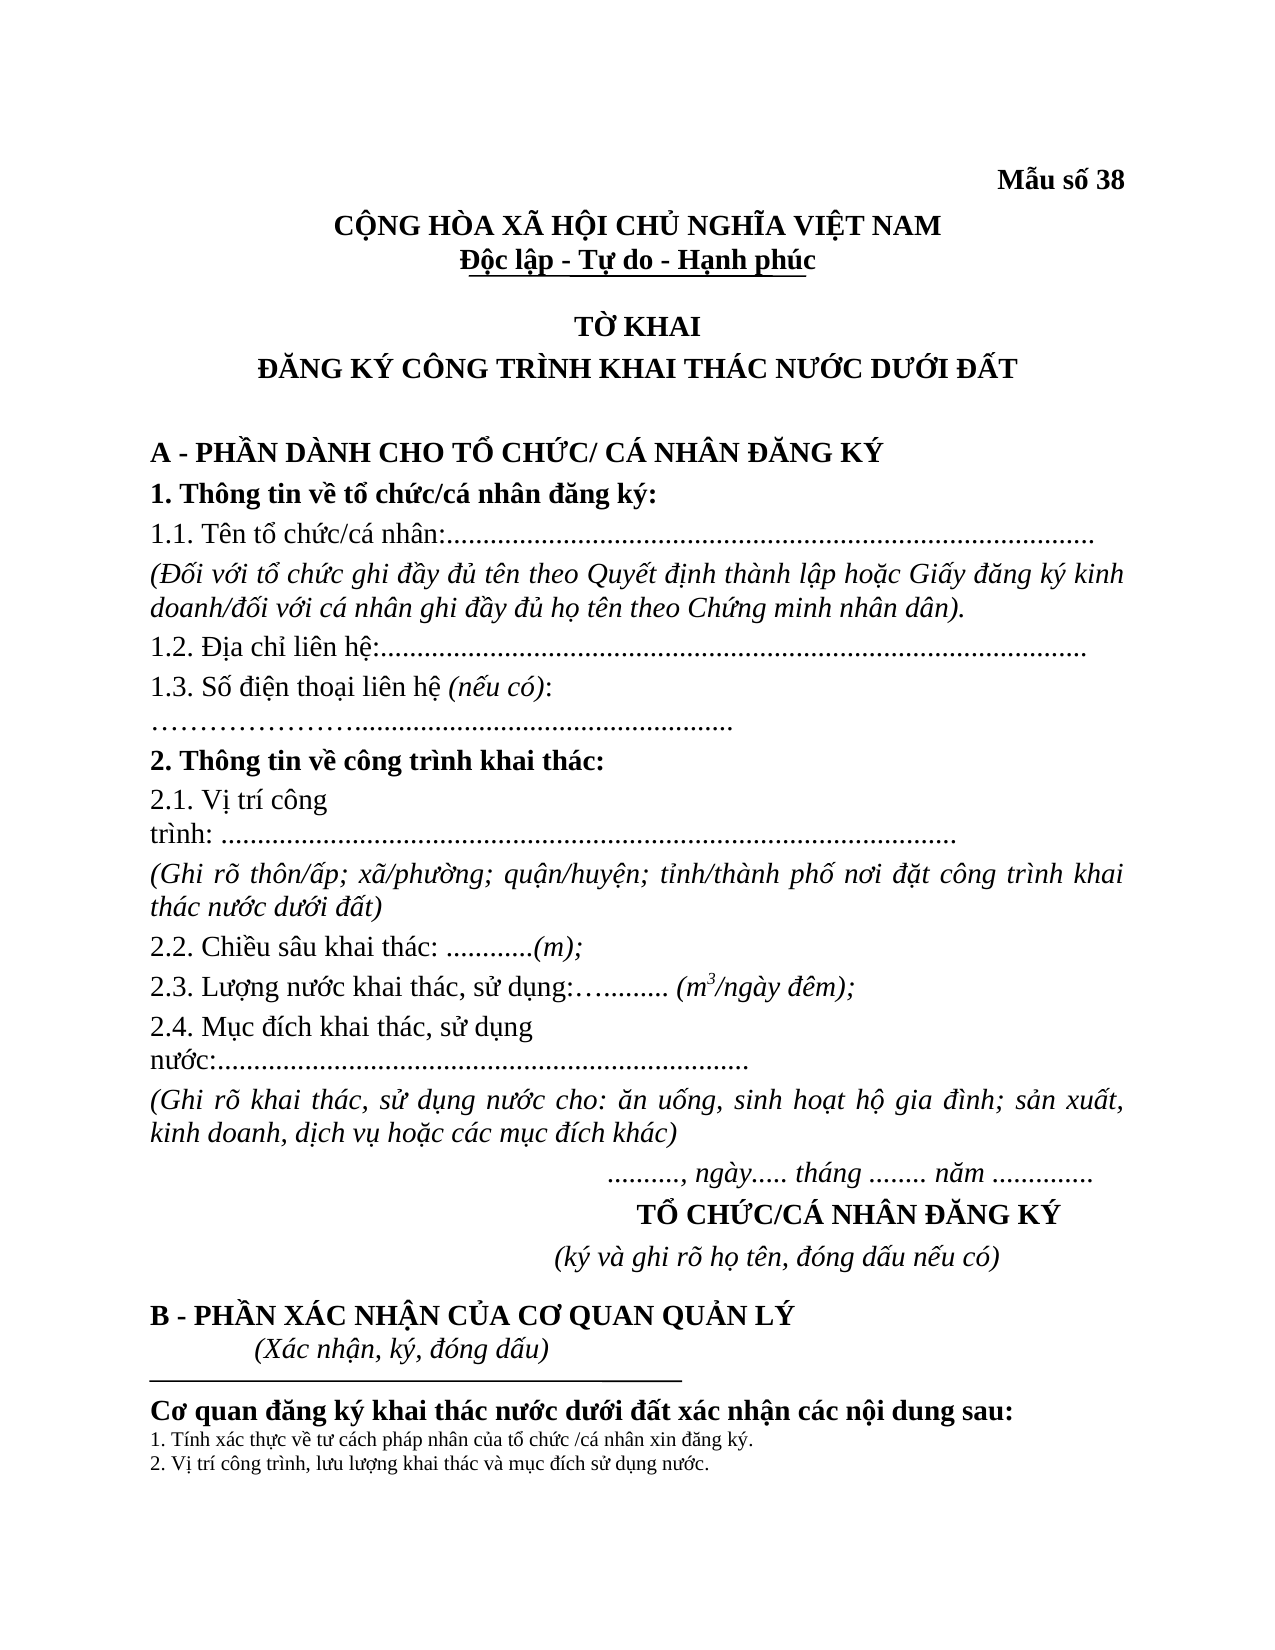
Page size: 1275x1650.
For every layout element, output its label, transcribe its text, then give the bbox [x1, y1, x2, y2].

text 2. Vị trí công trình, lưu lượng khai thác và mục đích sử dụng nước. [150, 1451, 1125, 1475]
text .........., ngày..... tháng ........ năm .............. [150, 1155, 1125, 1189]
text (Ghi rõ khai thác, sử dụng nước cho: ăn uống, sinh hoạt hộ gia đình; sản xuất, kinh doanh, dịch vụ hoặc các mục đích khác) [150, 1082, 1125, 1149]
text (ký và ghi rõ họ tên, đóng dấu nếu có) [150, 1239, 1125, 1273]
text Mẫu số 38 [150, 162, 1125, 196]
text 2.3. Lượng nước khai thác, sử dụng:…......... (m3/ngày đêm); [150, 969, 1125, 1002]
text TỜ KHAI [150, 309, 1125, 343]
text 2. Thông tin về công trình khai thác: [150, 743, 1125, 776]
text 1. Tính xác thực về tư cách pháp nhân của tổ chức /cá nhân xin đăng ký. [150, 1427, 1125, 1451]
text TỔ CHỨC/CÁ NHÂN ĐĂNG KÝ [150, 1197, 1125, 1231]
text B - PHẦN XÁC NHẬN CỦA CƠ QUAN QUẢN LÝ [150, 1298, 1125, 1331]
text A - PHẦN DÀNH CHO TỔ CHỨC/ CÁ NHÂN ĐĂNG KÝ [150, 435, 1125, 468]
text 2.2. Chiều sâu khai thác: ............(m); [150, 929, 1125, 963]
text (Ghi rõ thôn/ấp; xã/phường; quận/huyện; tỉnh/thành phố nơi đặt công trình khai thác nước dưới đất) [150, 856, 1125, 923]
text Độc lập - Tự do - Hạnh phúc [150, 242, 1125, 276]
text ĐĂNG KÝ CÔNG TRÌNH KHAI THÁC NƯỚC DƯỚI ĐẤT [150, 351, 1125, 384]
text CỘNG HÒA XÃ HỘI CHỦ NGHĨA VIỆT NAM [150, 208, 1125, 242]
text 1.1. Tên tổ chức/cá nhân:......................................................................................... [150, 516, 1125, 550]
text (Đối với tổ chức ghi đầy đủ tên theo Quyết định thành lập hoặc Giấy đăng ký kinh doanh/đối với cá nhân ghi đầy đủ họ tên theo Chứng minh nhân dân). [150, 556, 1125, 623]
text 1.3. Số điện thoại liên hệ (nếu có): ………………….................................................... [150, 669, 1125, 736]
text Cơ quan đăng ký khai thác nước dưới đất xác nhận các nội dung sau: [150, 1393, 1125, 1427]
text (Xác nhận, ký, đóng dấu) [150, 1331, 1125, 1365]
text 2.4. Mục đích khai thác, sử dụng nước:......................................................................... [150, 1009, 1125, 1076]
text 2.1. Vị trí công trình: ..................................................................................................... [150, 782, 1125, 849]
text 1.2. Địa chỉ liên hệ:................................................................................................. [150, 629, 1125, 663]
text 1. Thông tin về tổ chức/cá nhân đăng ký: [150, 477, 1125, 510]
